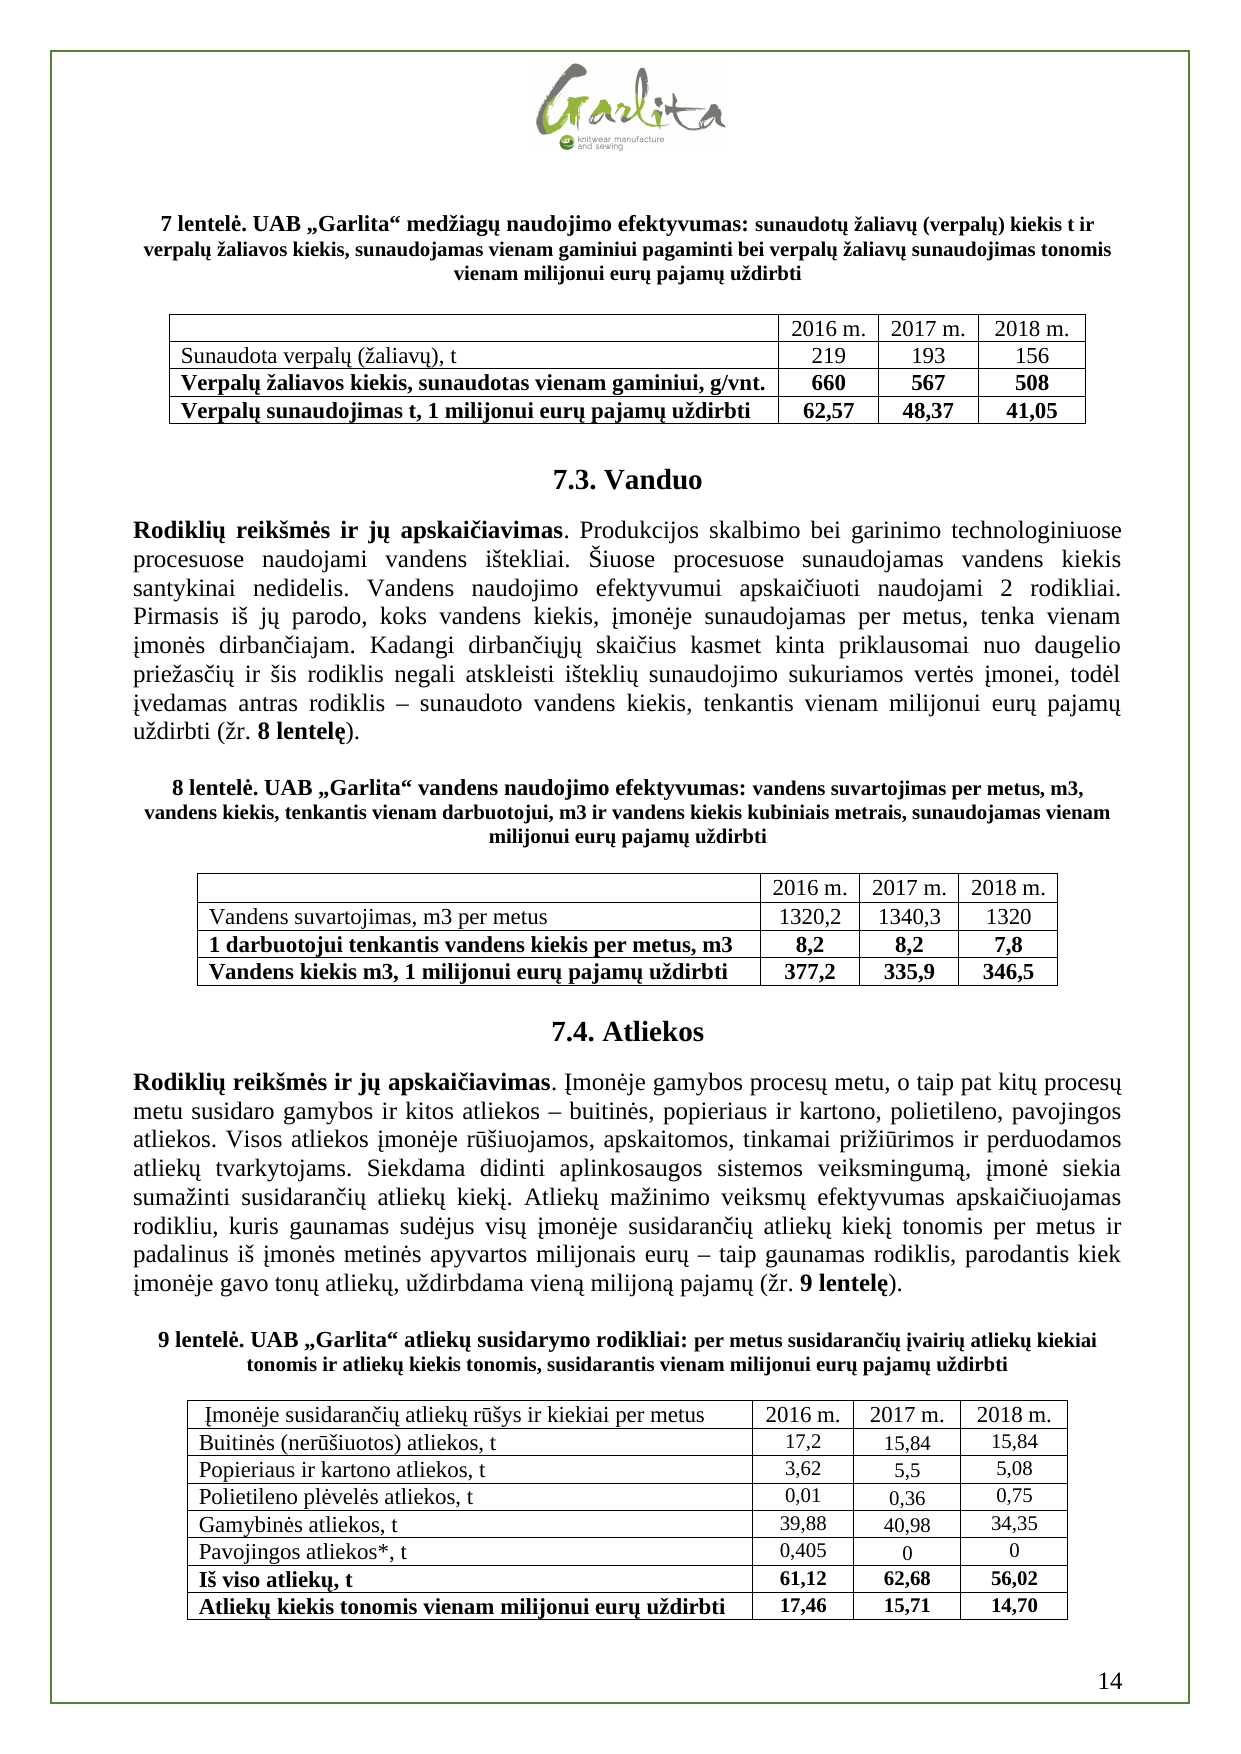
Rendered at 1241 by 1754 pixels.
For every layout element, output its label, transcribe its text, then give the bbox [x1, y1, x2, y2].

table_cell 0,01 [753, 1484, 853, 1510]
table_cell 0,405 [753, 1538, 853, 1564]
table_cell Iš viso atliekų, t [188, 1566, 752, 1592]
table_cell Popieriaus ir kartono atliekos, t [188, 1456, 752, 1482]
table_header 2018 m. [959, 874, 1057, 902]
table_cell Verpalų žaliavos kiekis, sunaudotas vienam gaminiui, g/vnt. [170, 369, 778, 396]
text 8 lentelė. UAB „Garlita“ vandens naudojimo efektyvumas: vandens suvartojimas per metus, m3, vandens kiekis, tenkantis vienam darbuotojui, m3 ir vandens kiekis kubiniais metrais, sunaudojamas vienam milijonui eurų pajamų uždirbti [133, 774, 1122, 848]
table_cell 48,37 [879, 397, 978, 423]
table_cell 8,2 [860, 931, 958, 957]
table_cell Pavojingos atliekos*, t [188, 1538, 752, 1564]
text Rodiklių reikšmės ir jų apskaičiavimas. Įmonėje gamybos procesų metu, o taip pat kitų procesų metu susidaro gamybos ir kitos atliekos – buitinės, popieriaus ir kartono, polietileno, pavojingos atliekos. Visos atliekos įmonėje rūšiuojamos, apskaitomos, tinkamai prižiūrimos ir perduodamos atliekų tvarkytojams. Siekdama didinti aplinkosaugos sistemos veiksmingumą, įmonė siekia sumažinti susidarančių atliekų kiekį. Atliekų mažinimo veiksmų efektyvumas apskaičiuojamas rodikliu, kuris gaunamas sudėjus visų įmonėje susidarančių atliekų kiekį tonomis per metus ir padalinus iš įmonės metinės apyvartos milijonais eurų – taip gaunamas rodiklis, parodantis kiek įmonėje gavo tonų atliekų, uždirbdama vieną milijoną pajamų (žr. 9 lentelę). [133, 1067, 1122, 1297]
table_cell 0,75 [961, 1484, 1067, 1510]
table_cell 62,57 [779, 397, 878, 423]
table_cell 5,08 [961, 1456, 1067, 1482]
table_cell 7,8 [959, 931, 1057, 957]
text 9 lentelė. UAB „Garlita“ atliekų susidarymo rodikliai: per metus susidarančių įvairių atliekų kiekiai tonomis ir atliekų kiekis tonomis, susidarantis vienam milijonui eurų pajamų uždirbti [133, 1326, 1122, 1376]
table_cell 335,9 [860, 958, 958, 984]
table_cell 34,35 [961, 1511, 1067, 1537]
text Rodiklių reikšmės ir jų apskaičiavimas. Produkcijos skalbimo bei garinimo technologiniuose procesuose naudojami vandens ištekliai. Šiuose procesuose sunaudojamas vandens kiekis santykinai nedidelis. Vandens naudojimo efektyvumui apskaičiuoti naudojami 2 rodikliai. Pirmasis iš jų parodo, koks vandens kiekis, įmonėje sunaudojamas per metus, tenka vienam įmonės dirbančiajam. Kadangi dirbančiųjų skaičius kasmet kinta priklausomai nuo daugelio priežasčių ir šis rodiklis negali atskleisti išteklių sunaudojimo sukuriamos vertės įmonei, todėl įvedamas antras rodiklis – sunaudoto vandens kiekis, tenkantis vienam milijonui eurų pajamų uždirbti (žr. 8 lentelę). [133, 515, 1122, 745]
table_cell 377,2 [761, 958, 859, 984]
table_cell 39,88 [753, 1511, 853, 1537]
table_cell 40,98 [854, 1511, 960, 1537]
table_cell Atliekų kiekis tonomis vienam milijonui eurų uždirbti [188, 1593, 752, 1619]
table_cell Buitinės (nerūšiuotos) atliekos, t [188, 1429, 752, 1455]
table_cell 1 darbuotojui tenkantis vandens kiekis per metus, m3 [198, 931, 760, 957]
table_cell 61,12 [753, 1566, 853, 1592]
table_cell 1340,3 [860, 903, 958, 930]
table_header 2016 m. [761, 874, 859, 902]
table_cell 5,5 [854, 1456, 960, 1482]
subtitle 7.4. Atliekos [133, 1014, 1122, 1048]
table_header 2016 m. [753, 1401, 853, 1428]
table_cell 219 [779, 342, 878, 368]
text 7 lentelė. UAB „Garlita“ medžiagų naudojimo efektyvumas: sunaudotų žaliavų (verpalų) kiekis t ir verpalų žaliavos kiekis, sunaudojamas vienam gaminiui pagaminti bei verpalų žaliavų sunaudojimas tonomis vienam milijonui eurų pajamų uždirbti [133, 210, 1122, 285]
table_cell 193 [879, 342, 978, 368]
table_header Įmonėje susidarančių atliekų rūšys ir kiekiai per metus [188, 1401, 752, 1428]
table_cell 0 [854, 1538, 960, 1564]
table_cell Vandens suvartojimas, m3 per metus [198, 903, 760, 930]
table_header 2018 m. [961, 1401, 1067, 1428]
table_cell Vandens kiekis m3, 1 milijonui eurų pajamų uždirbti [198, 958, 760, 984]
table_cell 567 [879, 369, 978, 396]
table_cell 56,02 [961, 1566, 1067, 1592]
table_cell 1320,2 [761, 903, 859, 930]
table_cell 660 [779, 369, 878, 396]
table_cell 3,62 [753, 1456, 853, 1482]
subtitle 7.3. Vanduo [133, 462, 1122, 496]
table_header 2016 m. [779, 315, 878, 341]
table_cell Polietileno plėvelės atliekos, t [188, 1484, 752, 1510]
table_cell 8,2 [761, 931, 859, 957]
table_cell Sunaudota verpalų (žaliavų), t [170, 342, 778, 368]
table_header 2017 m. [860, 874, 958, 902]
table_cell 14,70 [961, 1593, 1067, 1619]
table_cell 15,71 [854, 1593, 960, 1619]
table_cell 0 [961, 1538, 1067, 1564]
table_header [198, 874, 760, 902]
table_cell 41,05 [979, 397, 1085, 423]
table_cell 0,36 [854, 1484, 960, 1510]
table_header 2017 m. [879, 315, 978, 341]
table_cell Gamybinės atliekos, t [188, 1511, 752, 1537]
table_cell 15,84 [854, 1429, 960, 1455]
table_cell 1320 [959, 903, 1057, 930]
table_cell 62,68 [854, 1566, 960, 1592]
table_cell Verpalų sunaudojimas t, 1 milijonui eurų pajamų uždirbti [170, 397, 778, 423]
table_header [170, 315, 778, 341]
table_cell 156 [979, 342, 1085, 368]
table_cell 17,46 [753, 1593, 853, 1619]
table_cell 17,2 [753, 1429, 853, 1455]
table_header 2018 m. [979, 315, 1085, 341]
table_cell 15,84 [961, 1429, 1067, 1455]
table_cell 508 [979, 369, 1085, 396]
table_cell 346,5 [959, 958, 1057, 984]
table_header 2017 m. [854, 1401, 960, 1428]
